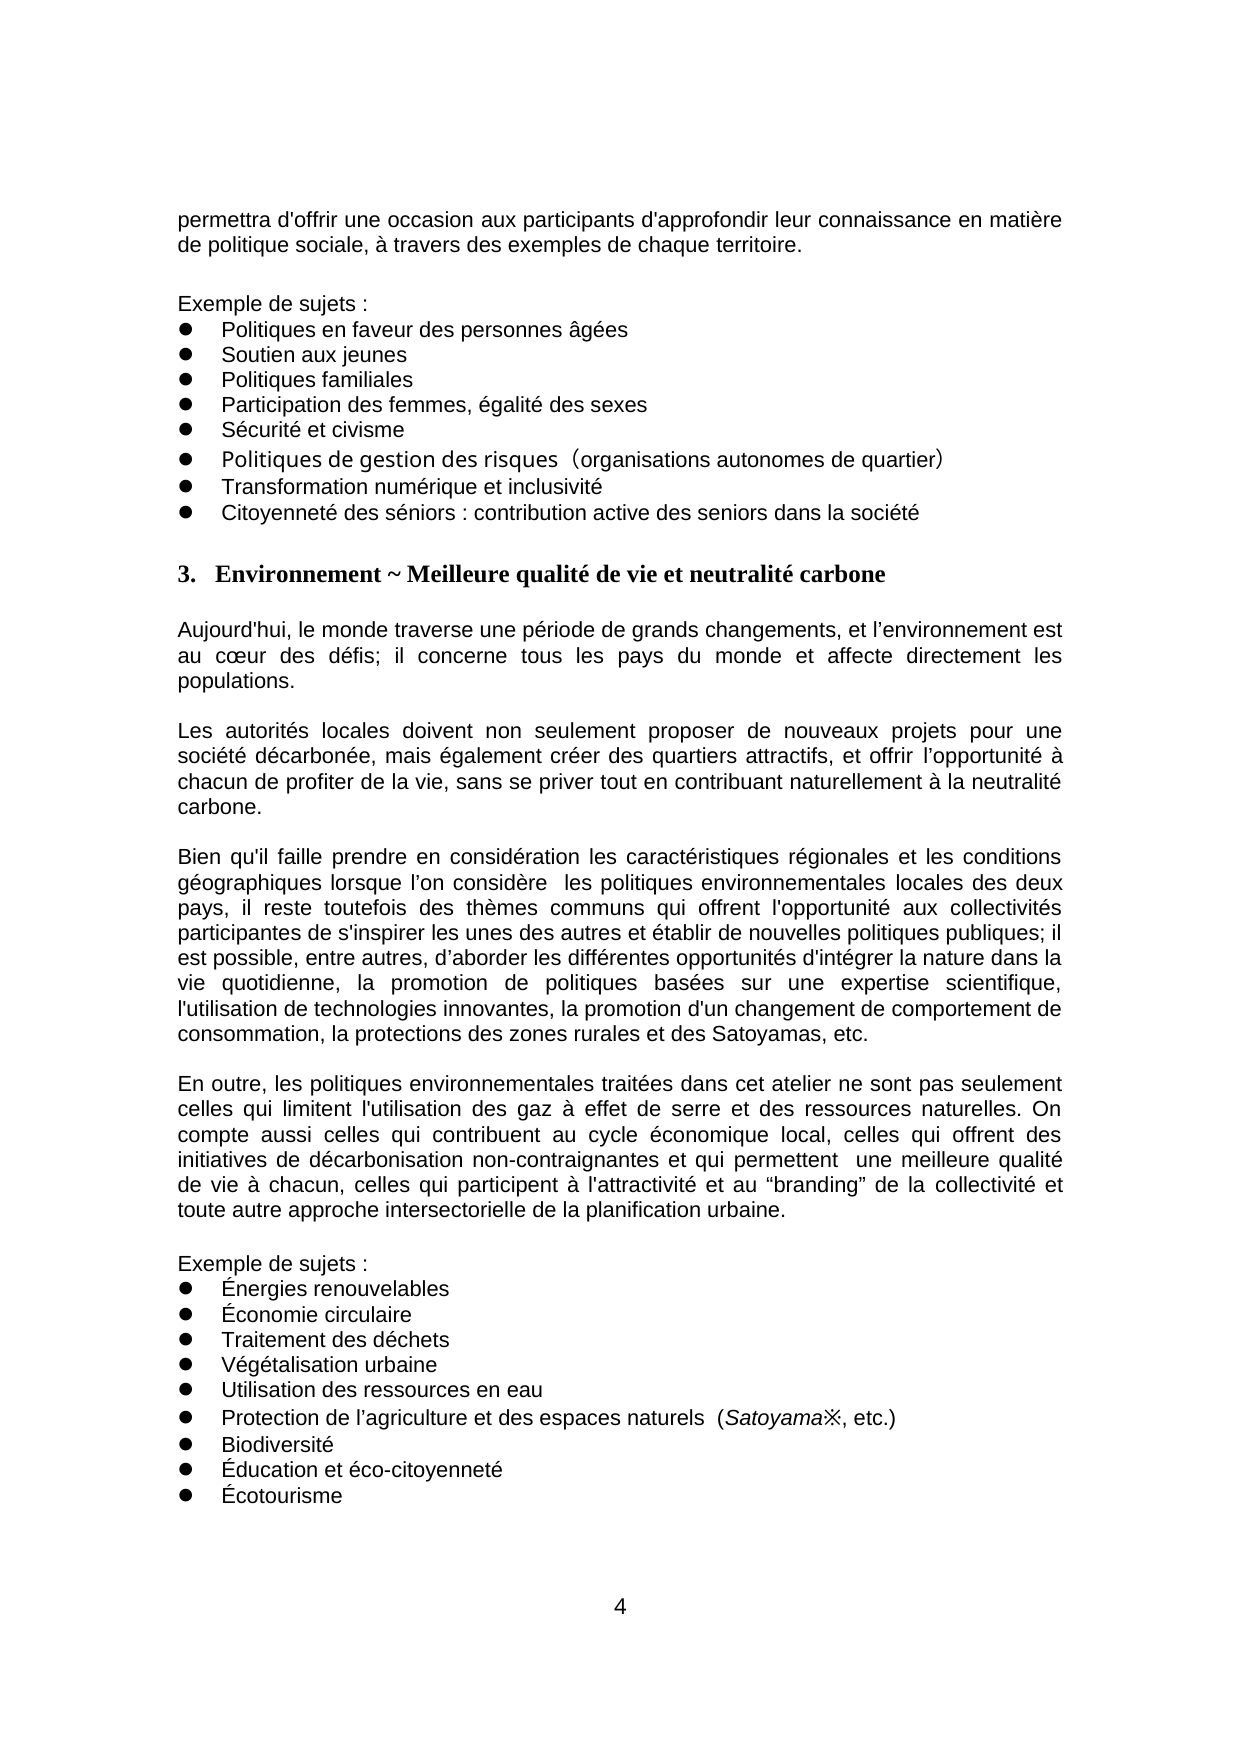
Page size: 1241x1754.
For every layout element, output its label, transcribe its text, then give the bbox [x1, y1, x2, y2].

list Participation des femmes, égalité des sexes [177, 392, 1063, 417]
text En outre, les politiques environnementales traitées dans cet atelier ne sont pas seulement celles qui limitent l'utilisation des gaz à effet de serre et des ressources naturelles. On compte aussi celles qui contribuent au cycle économique local, celles qui offrent des initiatives de décarbonisation non-contraignantes et qui permettent une meilleure qualité de vie à chacun, celles qui participent à l'attractivité et au “branding” de la collectivité et toute autre approche intersectorielle de la planification urbaine. [177, 1071, 1063, 1222]
list Économie circulaire [177, 1301, 1063, 1327]
text Les autorités locales doivent non seulement proposer de nouveaux projets pour une société décarbonée, mais également créer des quartiers attractifs, et offrir l’opportunité à chacun de profiter de la vie, sans se priver tout en contribuant naturellement à la neutralité carbone. [177, 718, 1063, 819]
list Politiques en faveur des personnes âgées [177, 316, 1063, 342]
text Aujourd'hui, le monde traverse une période de grands changements, et l’environnement est au cœur des défis; il concerne tous les pays du monde et affecte directement les populations. [177, 617, 1063, 693]
list Soutien aux jeunes [177, 342, 1063, 367]
list Politiques de gestion des risques（organisations autonomes de quartier） [177, 442, 1063, 474]
text Exemple de sujets : [177, 291, 1063, 316]
text Exemple de sujets : [177, 1251, 1063, 1276]
list Sécurité et civisme [177, 417, 1063, 442]
list Traitement des déchets [177, 1327, 1063, 1352]
list Transformation numérique et inclusivité [177, 474, 1063, 499]
list Végétalisation urbaine [177, 1352, 1063, 1377]
list Citoyenneté des séniors : contribution active des seniors dans la société [177, 499, 1063, 525]
list Utilisation des ressources en eau [177, 1377, 1063, 1402]
list Biodiversité [177, 1432, 1063, 1457]
list Énergies renouvelables [177, 1276, 1063, 1301]
list Éducation et éco-citoyenneté [177, 1457, 1063, 1482]
list Politiques familiales [177, 367, 1063, 392]
list Écotourisme [177, 1482, 1063, 1508]
list Protection de l’agriculture et des espaces naturels (Satoyama※, etc.) [177, 1402, 1063, 1432]
text Bien qu'il faille prendre en considération les caractéristiques régionales et les conditions géographiques lorsque l’on considère les politiques environnementales locales des deux pays, il reste toutefois des thèmes communs qui offrent l'opportunité aux collectivités participantes de s'inspirer les unes des autres et établir de nouvelles politiques publiques; il est possible, entre autres, d’aborder les différentes opportunités d'intégrer la nature dans la vie quotidienne, la promotion de politiques basées sur une expertise scientifique, l'utilisation de technologies innovantes, la promotion d'un changement de comportement de consommation, la protections des zones rurales et des Satoyamas, etc. [177, 844, 1063, 1046]
list Environnement ~ Meilleure qualité de vie et neutralité carbone [177, 559, 1063, 587]
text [177, 207, 1063, 257]
